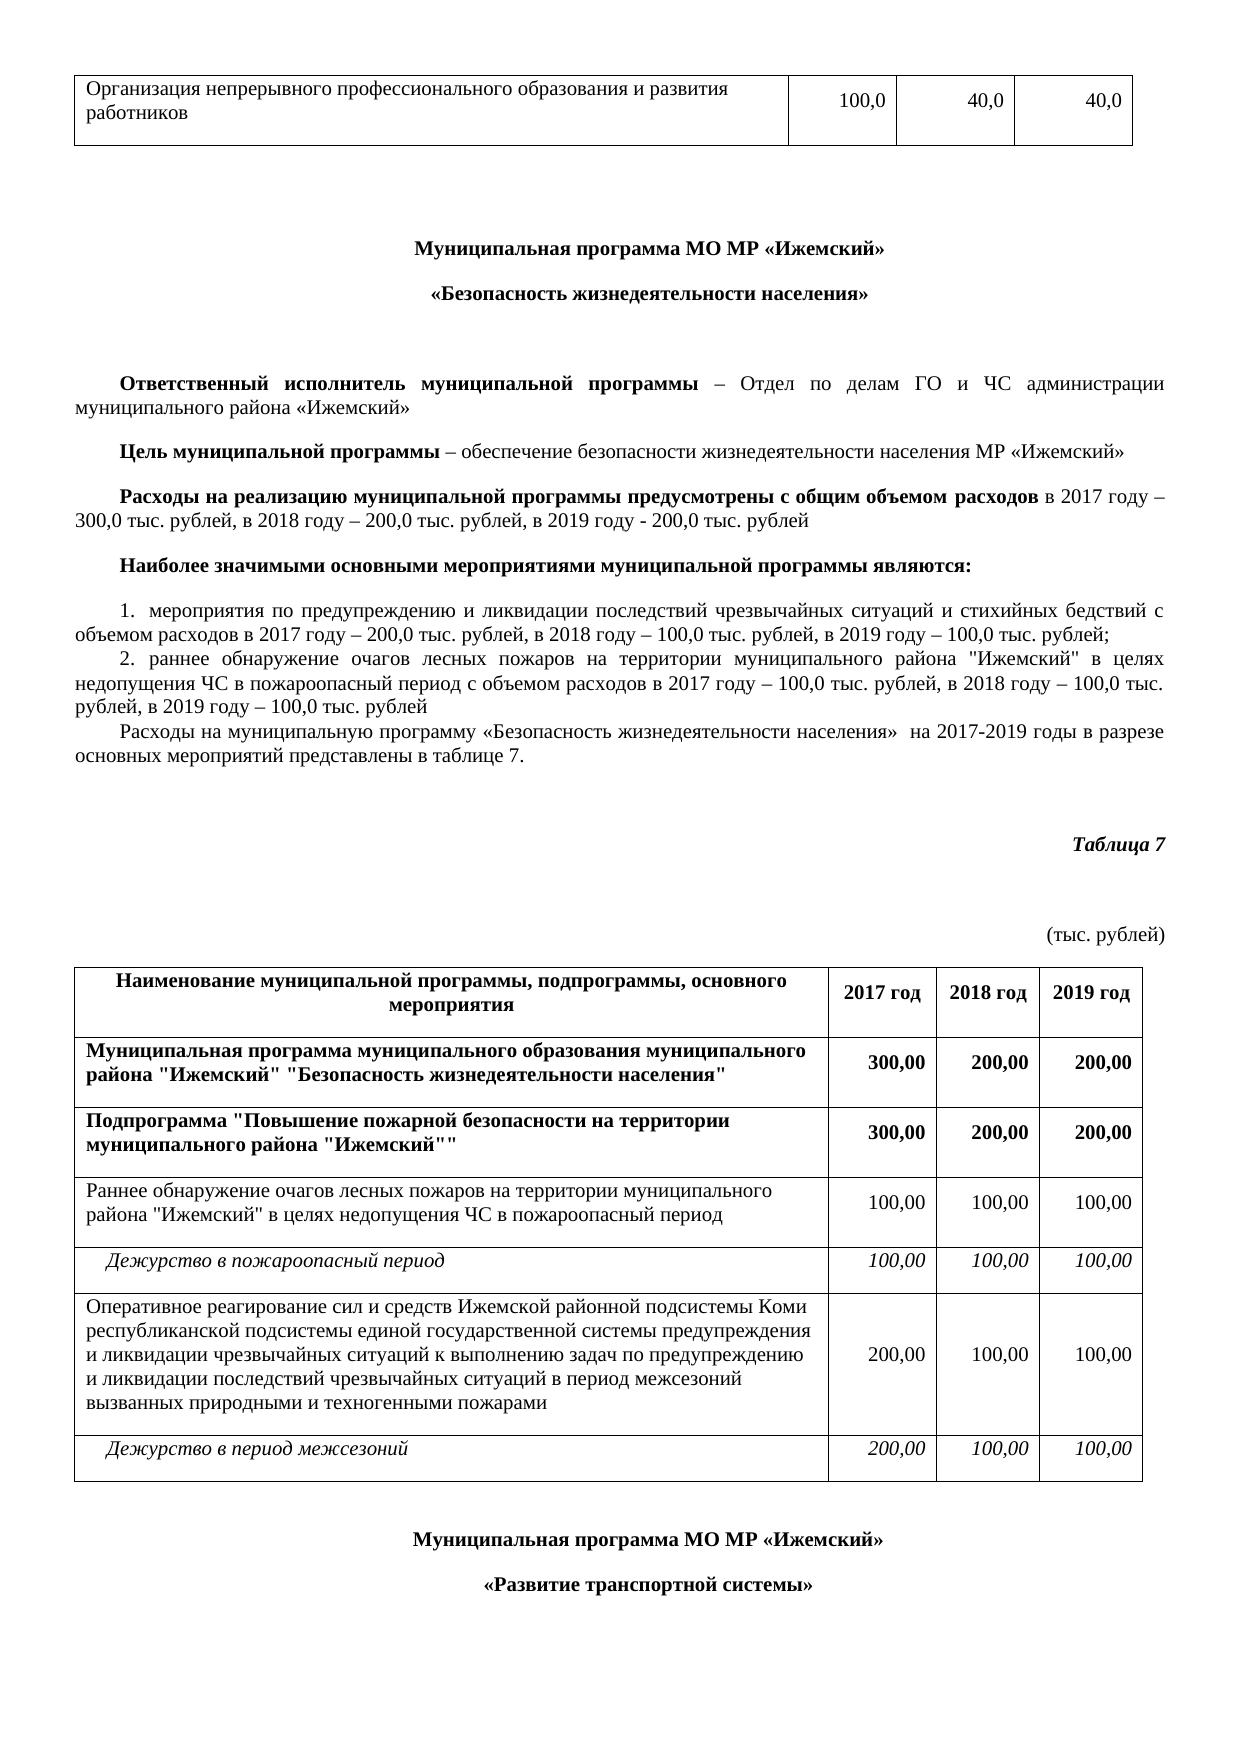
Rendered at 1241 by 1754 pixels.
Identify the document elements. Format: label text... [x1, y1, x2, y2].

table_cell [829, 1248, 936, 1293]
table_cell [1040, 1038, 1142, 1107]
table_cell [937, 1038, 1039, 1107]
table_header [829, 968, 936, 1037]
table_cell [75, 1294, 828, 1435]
text «Безопасность жизнедеятельности населения» [75, 281, 1165, 305]
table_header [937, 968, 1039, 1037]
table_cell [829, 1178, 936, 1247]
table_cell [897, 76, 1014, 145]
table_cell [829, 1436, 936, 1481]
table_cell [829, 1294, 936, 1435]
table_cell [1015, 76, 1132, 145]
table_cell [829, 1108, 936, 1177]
text Ответственный исполнитель муниципальной программы – Отдел по делам ГО и ЧС администрации муниципального района «Ижемский» [75, 371, 1165, 419]
text «Развитие транспортной системы» [75, 1572, 1165, 1596]
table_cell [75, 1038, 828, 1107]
text Муниципальная программа МО МР «Ижемский» [75, 236, 1165, 260]
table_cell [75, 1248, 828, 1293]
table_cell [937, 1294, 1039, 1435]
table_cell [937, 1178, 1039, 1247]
text Муниципальная программа МО МР «Ижемский» [75, 1527, 1165, 1551]
text Цель муниципальной программы – обеспечение безопасности жизнедеятельности населения МР «Ижемский» [75, 439, 1165, 463]
list мероприятия по предупреждению и ликвидации последствий чрезвычайных ситуаций и стихийных бедствий с объемом расходов в 2017 году – 200,0 тыс. рублей, в 2018 году – 100,0 тыс. рублей, в 2019 году – 100,0 тыс. рублей; [75, 598, 1165, 646]
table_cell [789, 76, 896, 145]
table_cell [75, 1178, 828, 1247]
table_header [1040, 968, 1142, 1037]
text Расходы на реализацию муниципальной программы предусмотрены с общим объемом расходов в 2017 году – 300,0 тыс. рублей, в 2018 году – 200,0 тыс. рублей, в 2019 году - 200,0 тыс. рублей [75, 484, 1165, 532]
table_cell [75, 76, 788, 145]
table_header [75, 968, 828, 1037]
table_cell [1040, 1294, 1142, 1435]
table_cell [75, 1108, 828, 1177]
text Расходы на муниципальную программу «Безопасность жизнедеятельности населения» на 2017-2019 годы в разрезе основных мероприятий представлены в таблице 7. [75, 718, 1165, 767]
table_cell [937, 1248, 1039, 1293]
text Таблица 7 [75, 832, 1165, 856]
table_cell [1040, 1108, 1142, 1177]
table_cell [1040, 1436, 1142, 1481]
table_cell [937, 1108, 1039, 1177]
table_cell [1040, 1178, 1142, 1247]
list раннее обнаружение очагов лесных пожаров на территории муниципального района "Ижемский" в целях недопущения ЧС в пожароопасный период с объемом расходов в 2017 году – 100,0 тыс. рублей, в 2018 году – 100,0 тыс. рублей, в 2019 году – 100,0 тыс. рублей [75, 646, 1165, 718]
text (тыс. рублей) [75, 922, 1165, 946]
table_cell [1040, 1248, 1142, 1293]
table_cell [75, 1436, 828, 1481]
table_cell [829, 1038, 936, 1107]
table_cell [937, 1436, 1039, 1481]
text Наиболее значимыми основными мероприятиями муниципальной программы являются: [75, 553, 1165, 577]
